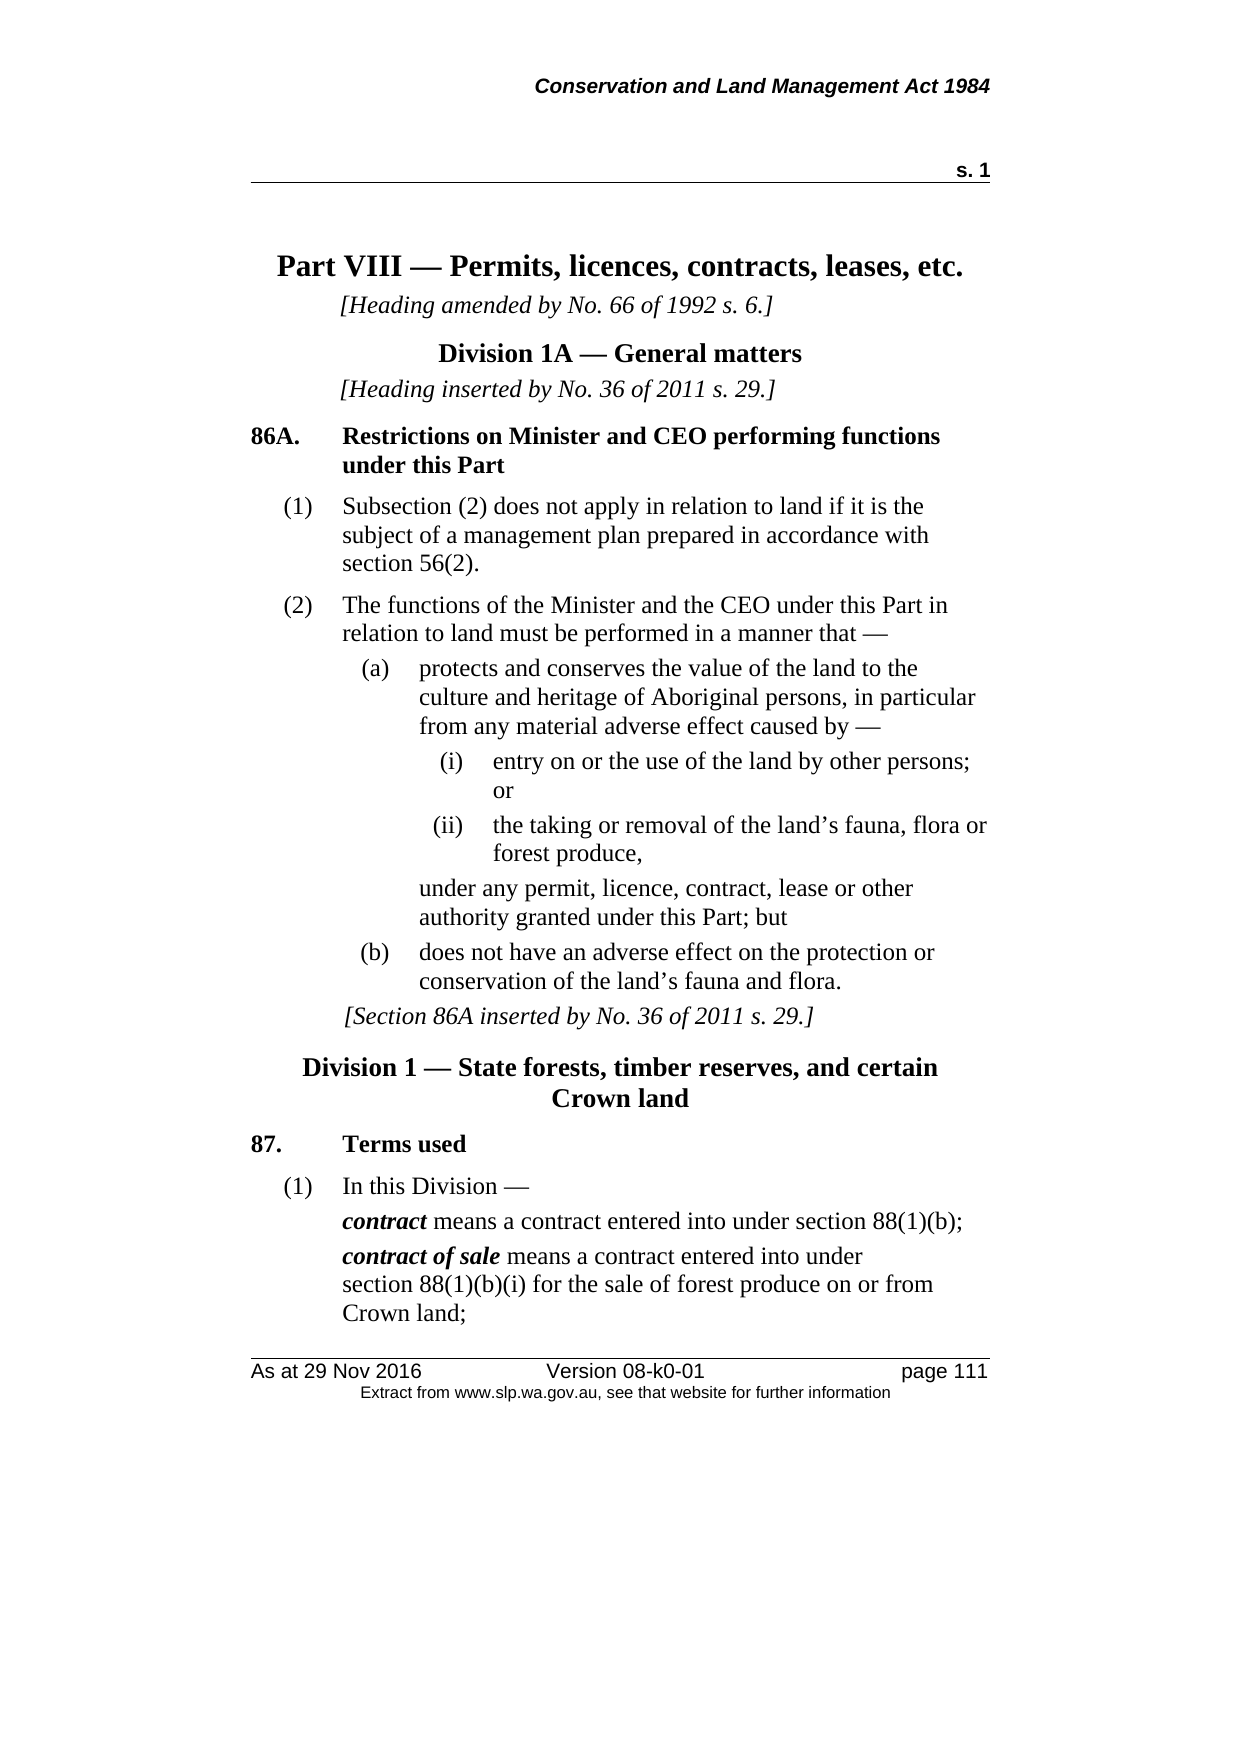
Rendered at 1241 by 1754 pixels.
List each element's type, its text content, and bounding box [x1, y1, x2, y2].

subtitle 86A. Restrictions on Minister and CEO performing functions under this Part [251, 421, 990, 478]
text contract means a contract entered into under section 88(1)(b); [251, 1206, 990, 1234]
text (b) does not have an adverse effect on the protection or conservation of the land’s fauna and flora. [251, 937, 990, 995]
subtitle Division 1A — General matters [251, 337, 990, 368]
text (i) entry on or the use of the land by other persons; or [251, 746, 990, 803]
text (a) protects and conserves the value of the land to the culture and heritage of Aboriginal persons, in particular from any material adverse effect caused by — [251, 653, 990, 740]
subtitle Part VIII — Permits, licences, contracts, leases, etc. [251, 247, 990, 283]
text (2) The functions of the Minister and the CEO under this Part in relation to land must be performed in a manner that — [251, 590, 990, 647]
subtitle Division 1 — State forests, timber reserves, and certain Crown land [251, 1051, 990, 1113]
text [Section 86A inserted by No. 36 of 2011 s. 29.] [251, 1001, 990, 1030]
subtitle 87. Terms used [251, 1129, 990, 1158]
subtitle [Heading inserted by No. 36 of 2011 s. 29.] [251, 374, 990, 403]
text (1) In this Division — [251, 1171, 990, 1199]
text contract of sale means a contract entered into under section 88(1)(b)(i) for the sale of forest produce on or from Crown land; [251, 1241, 990, 1327]
subtitle [Heading amended by No. 66 of 1992 s. 6.] [251, 290, 990, 318]
text (ii) the taking or removal of the land’s fauna, flora or forest produce, [251, 810, 990, 867]
text (1) Subsection (2) does not apply in relation to land if it is the subject of a management plan prepared in accordance with section 56(2). [251, 491, 990, 577]
text under any permit, licence, contract, lease or other authority granted under this Part; but [251, 873, 990, 931]
